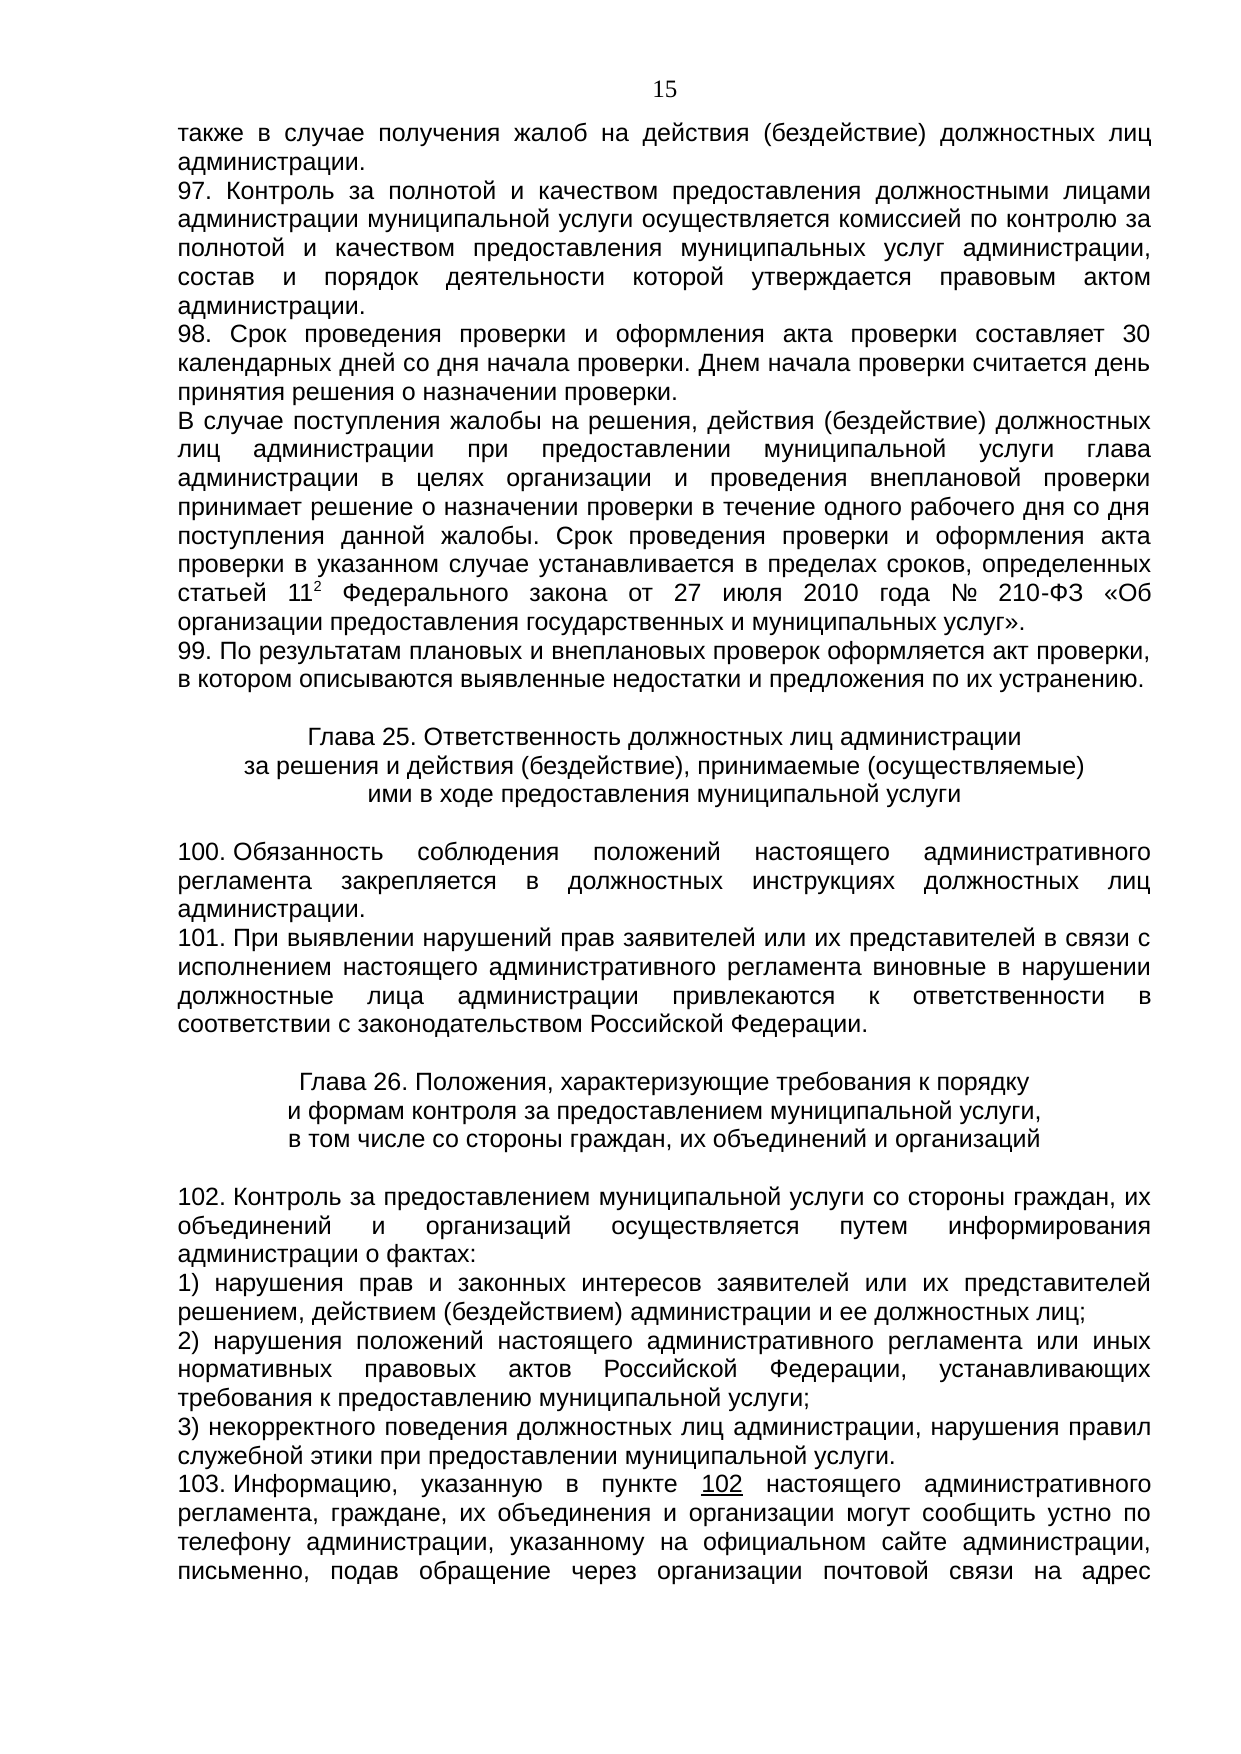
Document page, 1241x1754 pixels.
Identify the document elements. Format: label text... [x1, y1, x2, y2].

text В случае поступления жалобы на решения, действия (бездействие) должностных лиц администрации при предоставлении муниципальной услуги глава администрации в целях организации и проведения внеплановой проверки принимает решение о назначении проверки в течение одного рабочего дня со дня поступления данной жалобы. Срок проведения проверки и оформления акта проверки в указанном случае устанавливается в пределах сроков, определенных статьей 112 Федерального закона от 27 июля 2010 года № 210-ФЗ «Об организации предоставления государственных и муниципальных услуг». [177, 406, 1152, 636]
text 102. Контроль за предоставлением муниципальной услуги со стороны граждан, их объединений и организаций осуществляется путем информирования администрации о фактах: [177, 1182, 1152, 1268]
text Глава 25. Ответственность должностных лиц администрации за решения и действия (бездействие), принимаемые (осуществляемые) ими в ходе предоставления муниципальной услуги [177, 722, 1152, 808]
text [177, 118, 1152, 176]
text 99. По результатам плановых и внеплановых проверок оформляется акт проверки, в котором описываются выявленные недостатки и предложения по их устранению. [177, 636, 1152, 693]
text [177, 1469, 1152, 1584]
text Глава 26. Положения, характеризующие требования к порядку и формам контроля за предоставлением муниципальной услуги, в том числе со стороны граждан, их объединений и организаций [177, 1067, 1152, 1153]
text 100. Обязанность соблюдения положений настоящего административного регламента закрепляется в должностных инструкциях должностных лиц администрации. [177, 837, 1152, 923]
text 98. Срок проведения проверки и оформления акта проверки составляет 30 календарных дней со дня начала проверки. Днем начала проверки считается день принятия решения о назначении проверки. [177, 319, 1152, 406]
text 101. При выявлении нарушений прав заявителей или их представителей в связи с исполнением настоящего административного регламента виновные в нарушении должностные лица администрации привлекаются к ответственности в соответствии с законодательством Российской Федерации. [177, 923, 1152, 1038]
text 3) некорректного поведения должностных лиц администрации, нарушения правил служебной этики при предоставлении муниципальной услуги. [177, 1412, 1152, 1469]
text 1) нарушения прав и законных интересов заявителей или их представителей решением, действием (бездействием) администрации и ее должностных лиц; [177, 1268, 1152, 1326]
text 2) нарушения положений настоящего административного регламента или иных нормативных правовых актов Российской Федерации, устанавливающих требования к предоставлению муниципальной услуги; [177, 1326, 1152, 1412]
text 97. Контроль за полнотой и качеством предоставления должностными лицами администрации муниципальной услуги осуществляется комиссией по контролю за полнотой и качеством предоставления муниципальных услуг администрации, состав и порядок деятельности которой утверждается правовым актом администрации. [177, 176, 1152, 319]
